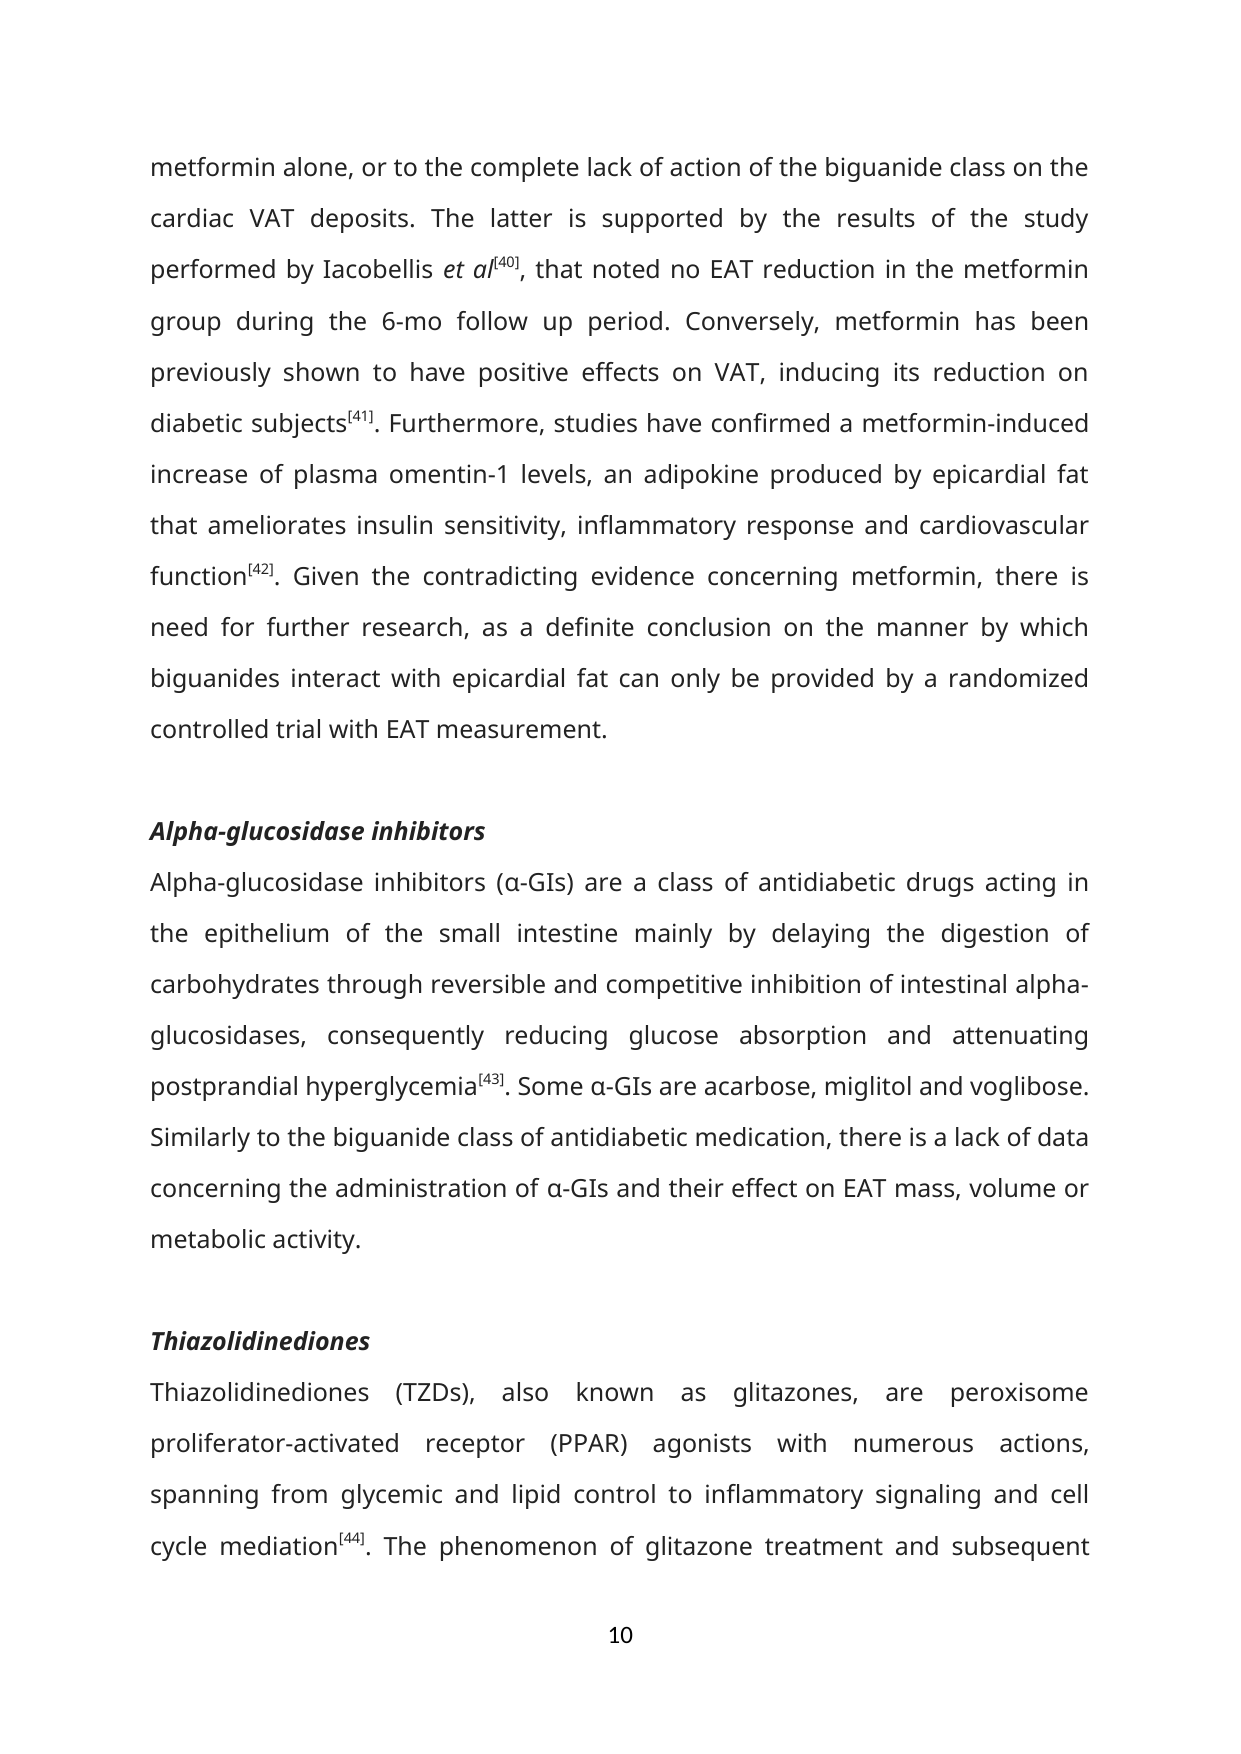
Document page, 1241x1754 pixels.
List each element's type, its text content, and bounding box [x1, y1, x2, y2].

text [150, 1375, 1090, 1562]
text Thiazolidinediones [150, 1324, 1090, 1358]
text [150, 150, 1090, 746]
text Alpha-glucosidase inhibitors (α-GIs) are a class of antidiabetic drugs acting in the epithelium of the small intestine mainly by delaying the digestion of carbohydrates through reversible and competitive inhibition of intestinal alpha-glucosidases, consequently reducing glucose absorption and attenuating postprandial hyperglycemia[43]. Some α-GIs are acarbose, miglitol and voglibose. Similarly to the biguanide class of antidiabetic medication, there is a lack of data concerning the administration of α-GIs and their effect on EAT mass, volume or metabolic activity. [150, 864, 1090, 1256]
text Alpha-glucosidase inhibitors [150, 813, 1090, 848]
